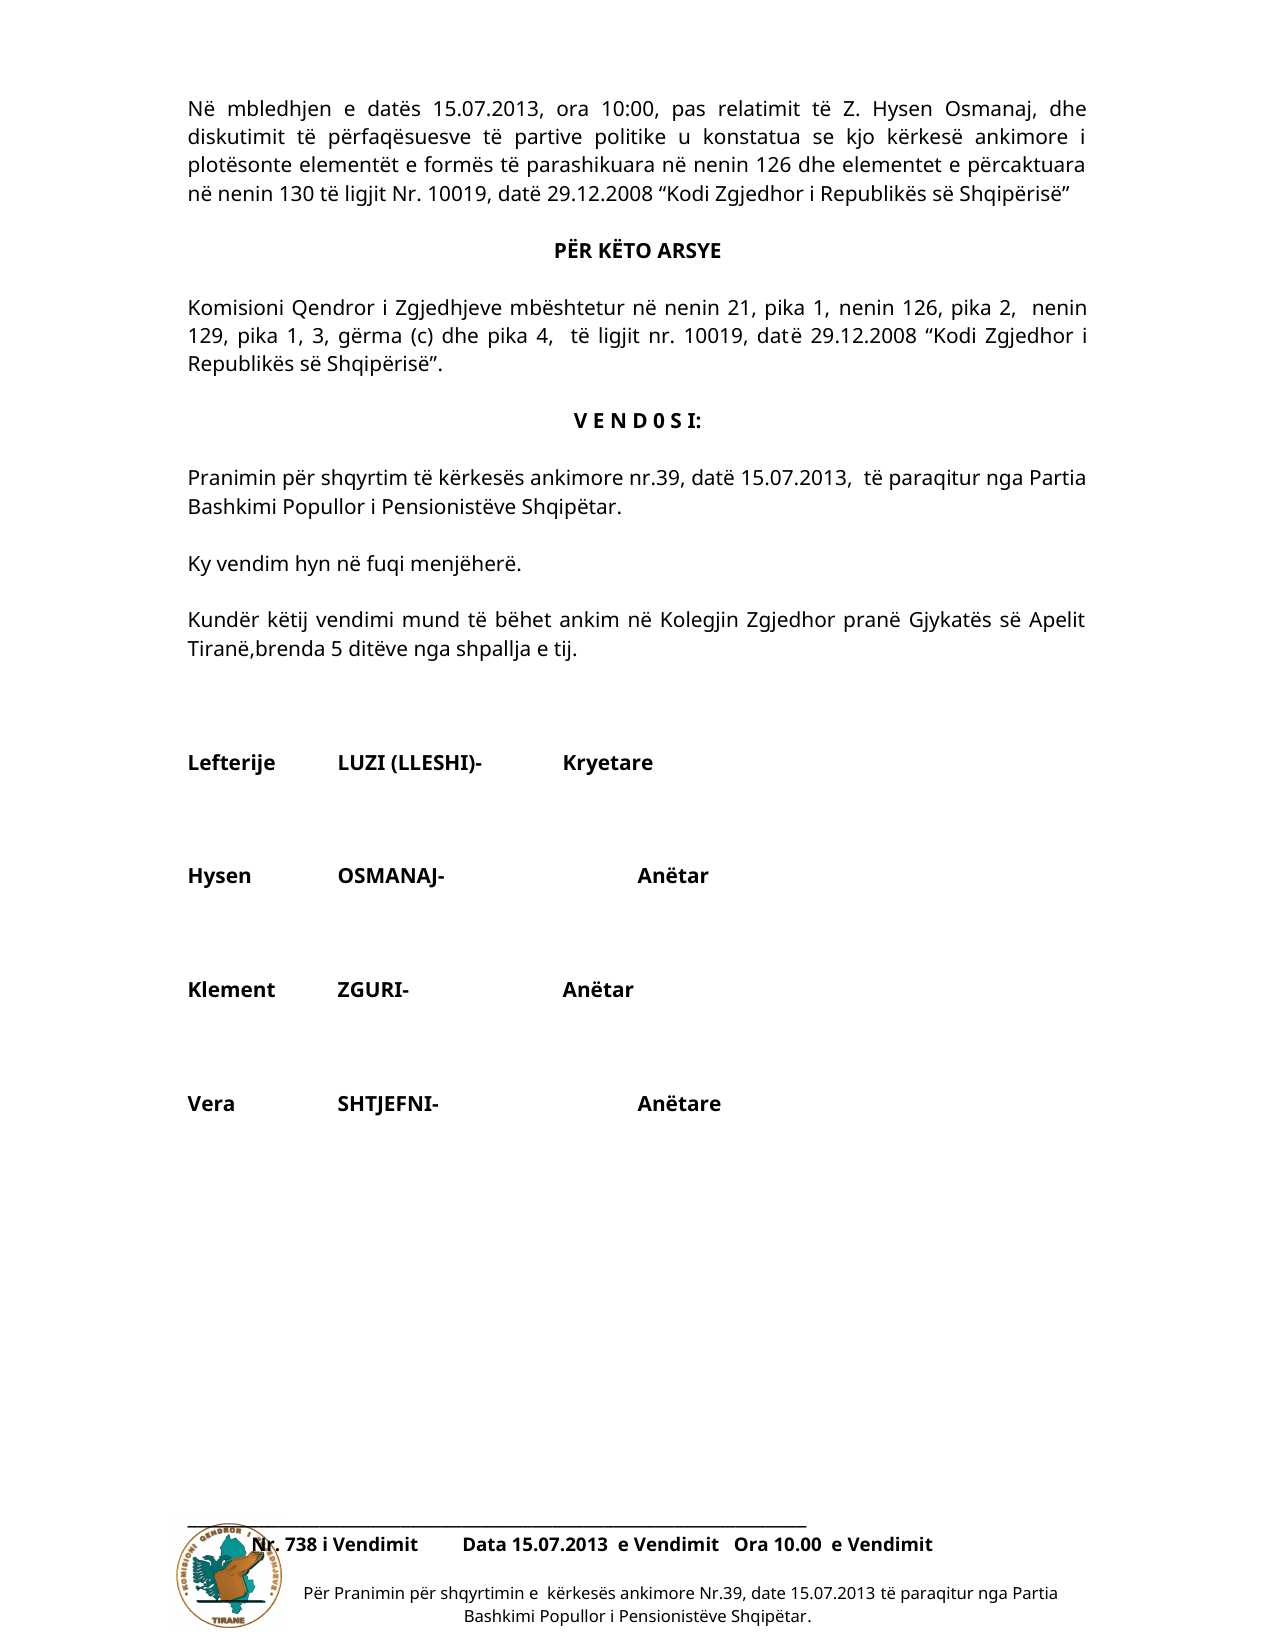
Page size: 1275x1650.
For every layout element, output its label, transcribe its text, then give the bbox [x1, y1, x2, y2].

text Komisioni Qendror i Zgjedhjeve mbështetur në nenin 21, pika 1, nenin 126, pika 2, nenin 129, pika 1, 3, gërma (c) dhe pika 4, të ligjit nr. 10019, datë 29.12.2008 “Kodi Zgjedhor i Republikës së Shqipërisë”. [187, 293, 1087, 378]
text Vera SHTJEFNI- Anëtare [187, 1089, 1087, 1117]
text Ky vendim hyn në fuqi menjëherë. [187, 549, 1087, 577]
text PËR KËTO ARSYE [187, 236, 1087, 264]
text Kundër këtij vendimi mund të bëhet ankim në Kolegjin Zgjedhor pranë Gjykatës së Apelit Tiranë,brenda 5 ditëve nga shpallja e tij. [187, 606, 1087, 662]
text Klement ZGURI- Anëtar [187, 975, 1087, 1004]
text Lefterije LUZI (LLESHI)- Kryetare [187, 748, 1087, 776]
text Në mbledhjen e datës 15.07.2013, ora 10:00, pas relatimit të Z. Hysen Osmanaj, dhe diskutimit të përfaqësuesve të partive politike u konstatua se kjo kërkesë ankimore i plotësonte elementët e formës të parashikuara në nenin 126 dhe elementet e përcaktuara në nenin 130 të ligjit Nr. 10019, datë 29.12.2008 “Kodi Zgjedhor i Republikës së Shqipërisë” [187, 94, 1087, 207]
text V E N D 0 S I: [187, 406, 1087, 435]
text Hysen OSMANAJ- Anëtar [187, 861, 1087, 890]
text Pranimin për shqyrtim të kërkesës ankimore nr.39, datë 15.07.2013, të paraqitur nga Partia Bashkimi Popullor i Pensionistëve Shqipëtar. [187, 463, 1087, 520]
picture [171, 1518, 285, 1630]
